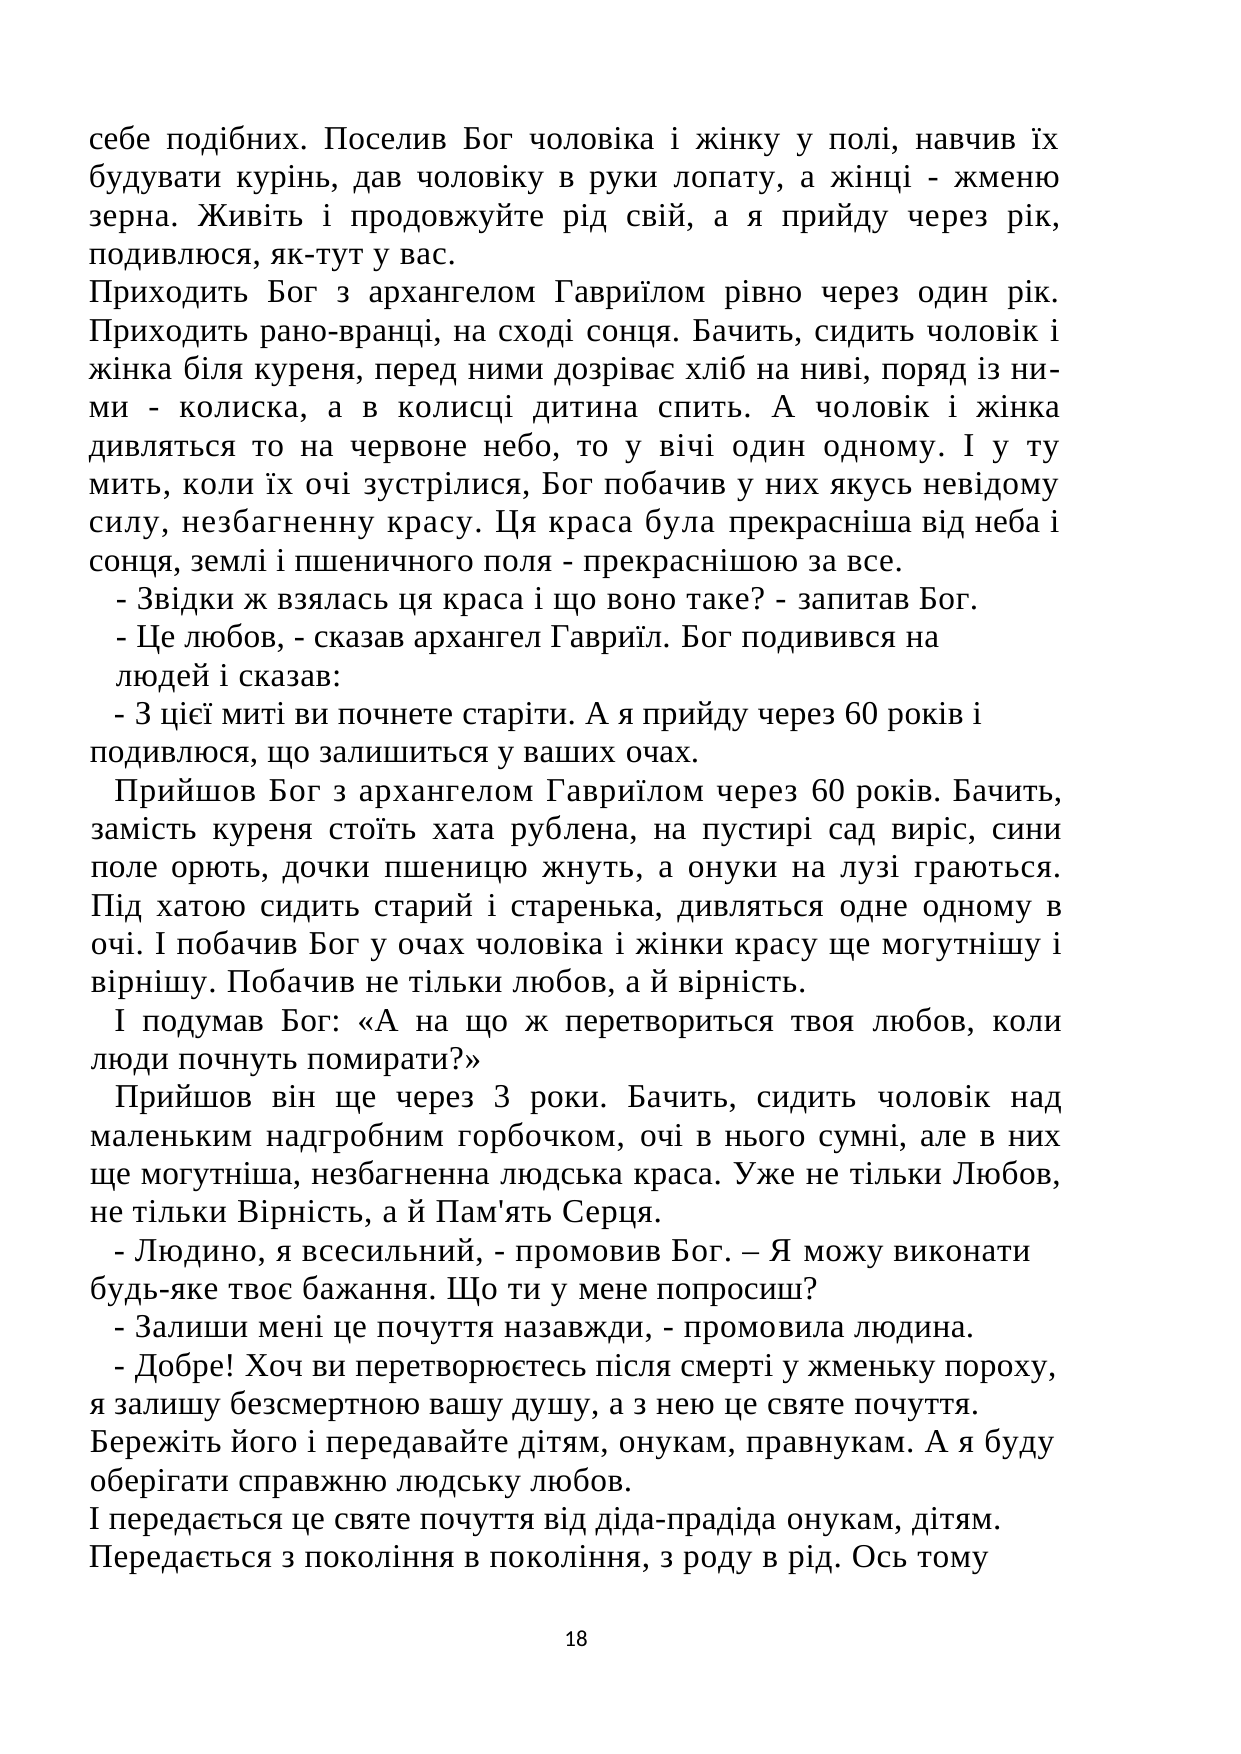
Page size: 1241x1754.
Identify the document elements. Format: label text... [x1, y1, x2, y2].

list Добре! Хоч ви перетворюєтесь після смерті у жменьку пороху, я залишу безсмертною вашу душу, а з нею це святе почуття. Бережіть його і передавайте дітям, онукам, правнукам. А я буду оберігати справжню людську любов. [89, 1345, 1063, 1498]
list Людино, я всесильний, - промовив Бог. – Я можу виконати будь-яке твоє бажання. Що ти у мене попросиш? [89, 1230, 1063, 1306]
text І подумав Бог: «А на що ж перетвориться твоя любов, коли люди почнуть помирати?» [91, 1000, 1062, 1076]
text - Звідки ж взялась ця краса і що воно таке? - запитав Бог. [92, 578, 1063, 616]
list Залиши мені це почуття назавжди, - промовила людина. [89, 1306, 1063, 1345]
text Приходить Бог з архангелом Гавриїлом рівно через один рік. Приходить рано-вранці, на сході сонця. Бачить, сидить чоловік і жінка біля куреня, перед ними дозріває хліб на ниві, поряд із ними - колиска, а в колисці дитина спить. А чоловік і жінка дивляться то на червоне небо, то у вічі один одному. І у ту мить, коли їх очі зустрілися, Бог побачив у них якусь невідому силу, незбагненну красу. Ця краса була прекрасніша від неба і сонця, землі і пшеничного поля - прекраснішою за все. [88, 271, 1060, 578]
text Прийшов Бог з архангелом Гавриїлом через 60 років. Бачить, замість куреня стоїть хата рублена, на пустирі сад виріс, сини поле орють, дочки пшеницю жнуть, а онуки на лузі граються. Під хатою сидить старий і старенька, дивляться одне одному в очі. І побачив Бог у очах чоловіка і жінки красу ще могутнішу і вірнішу. Побачив не тільки любов, а й вірність. [91, 770, 1062, 1000]
text - З цієї миті ви почнете старіти. А я прийду через 60 років і подивлюся, що залишиться у ваших очах. [89, 693, 1063, 770]
text - Це любов, - сказав архангел Гавриїл. Бог подивився на людей і сказав: [116, 616, 1021, 693]
text Прийшов він ще через 3 роки. Бачить, сидить чоловік над маленьким надгробним горбочком, очі в нього сумні, але в них ще могутніша, незбагненна людська краса. Уже не тільки Любов, не тільки Вірність, а й Пам'ять Серця. [90, 1076, 1062, 1230]
